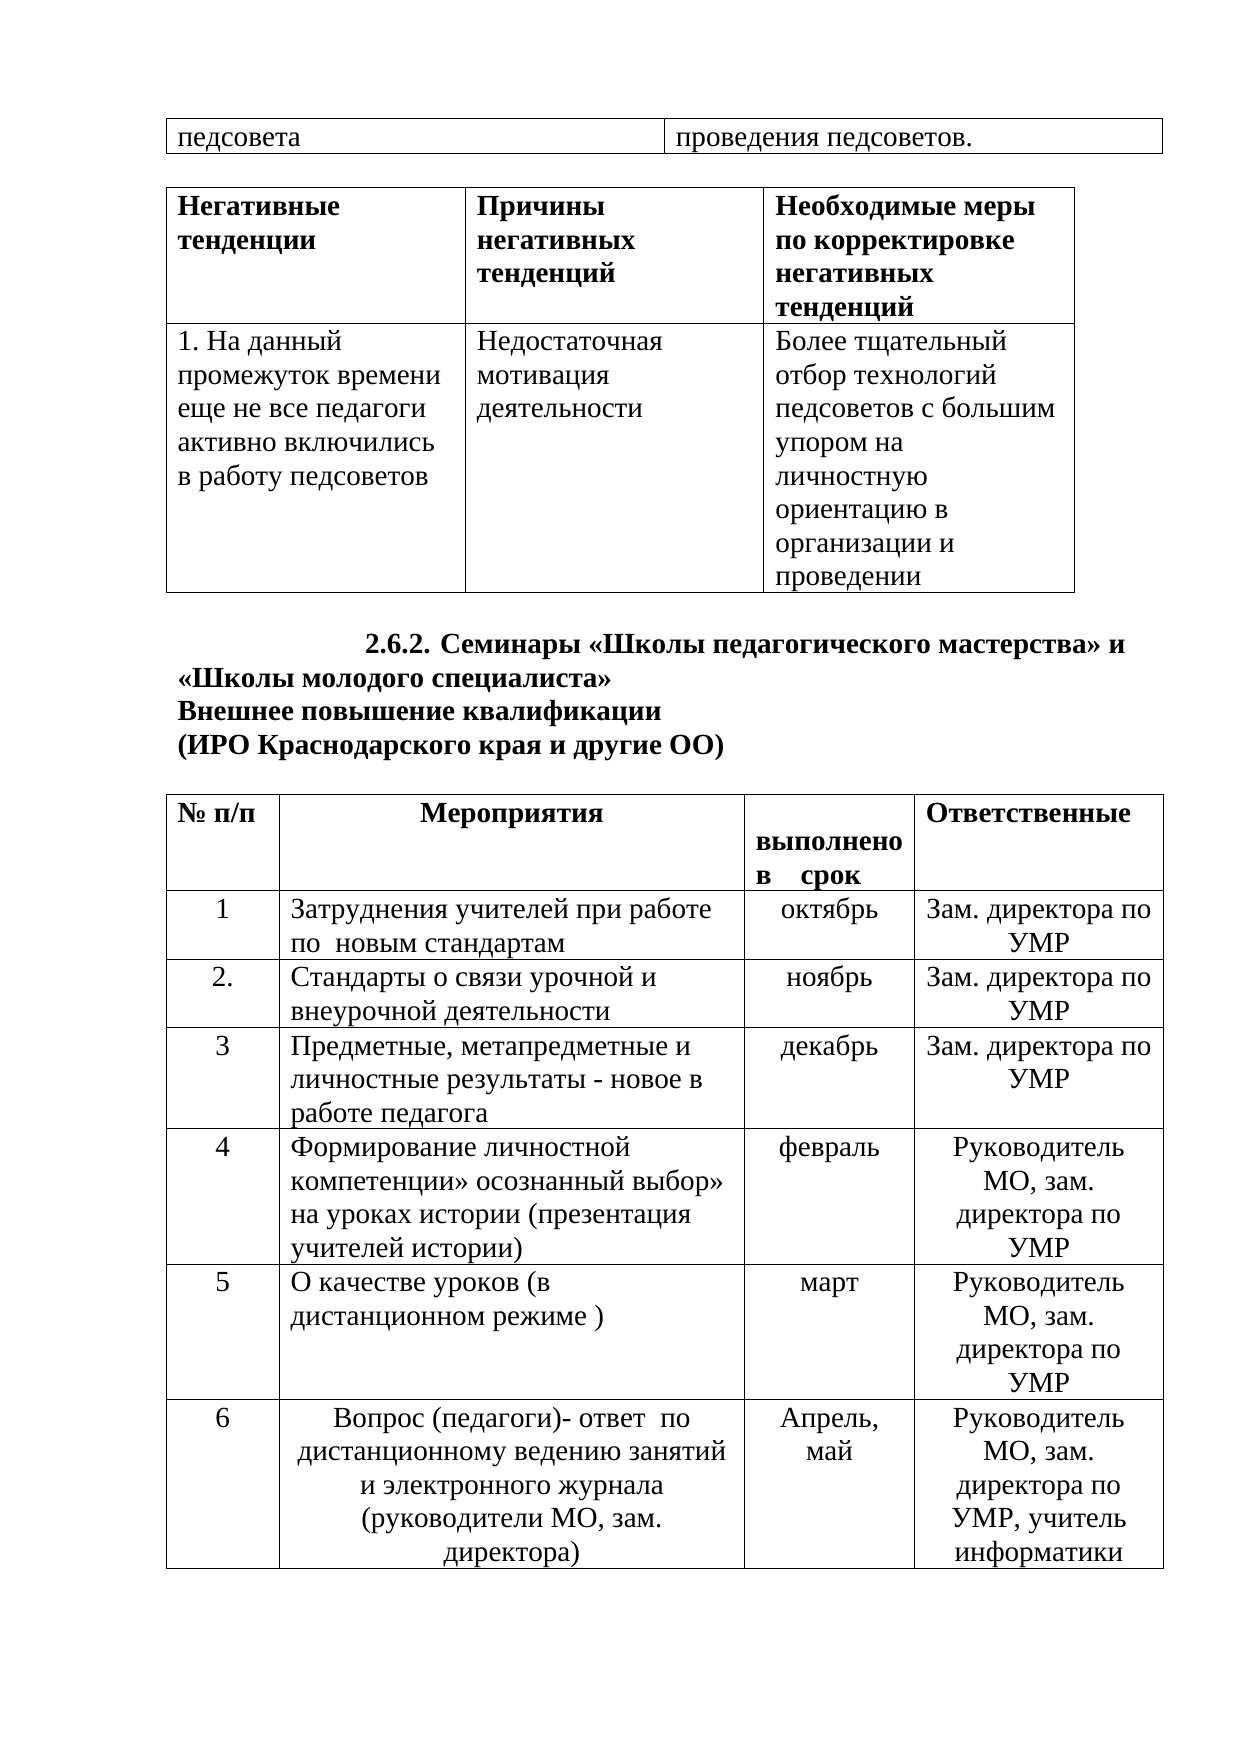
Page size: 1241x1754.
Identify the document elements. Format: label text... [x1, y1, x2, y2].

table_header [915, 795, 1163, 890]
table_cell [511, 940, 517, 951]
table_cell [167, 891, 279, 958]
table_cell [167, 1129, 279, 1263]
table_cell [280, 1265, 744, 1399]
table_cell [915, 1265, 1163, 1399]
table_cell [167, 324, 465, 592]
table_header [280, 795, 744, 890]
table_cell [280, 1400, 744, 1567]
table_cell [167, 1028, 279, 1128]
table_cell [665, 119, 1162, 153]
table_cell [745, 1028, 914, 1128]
text (ИРО Краснодарского края и другие ОО) [177, 727, 1152, 761]
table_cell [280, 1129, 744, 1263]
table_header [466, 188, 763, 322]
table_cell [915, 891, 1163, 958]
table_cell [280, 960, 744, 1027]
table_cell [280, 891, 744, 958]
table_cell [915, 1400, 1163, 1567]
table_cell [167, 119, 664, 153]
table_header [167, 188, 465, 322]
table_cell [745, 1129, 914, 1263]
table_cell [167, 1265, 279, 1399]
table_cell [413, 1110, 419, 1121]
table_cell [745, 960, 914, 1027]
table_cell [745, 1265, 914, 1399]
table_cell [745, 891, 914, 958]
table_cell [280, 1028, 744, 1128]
text Внешнее повышение квалификации [177, 693, 1152, 727]
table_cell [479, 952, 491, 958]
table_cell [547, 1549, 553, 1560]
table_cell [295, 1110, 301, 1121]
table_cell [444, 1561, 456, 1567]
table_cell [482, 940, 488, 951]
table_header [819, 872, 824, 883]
text «Школы молодого специалиста» [177, 660, 1152, 693]
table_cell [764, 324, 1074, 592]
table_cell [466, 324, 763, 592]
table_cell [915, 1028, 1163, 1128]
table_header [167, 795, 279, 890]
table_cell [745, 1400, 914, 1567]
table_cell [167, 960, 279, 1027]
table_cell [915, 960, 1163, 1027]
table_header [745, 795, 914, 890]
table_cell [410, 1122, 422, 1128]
list Семинары «Школы педагогического мастерства» и [365, 626, 1152, 660]
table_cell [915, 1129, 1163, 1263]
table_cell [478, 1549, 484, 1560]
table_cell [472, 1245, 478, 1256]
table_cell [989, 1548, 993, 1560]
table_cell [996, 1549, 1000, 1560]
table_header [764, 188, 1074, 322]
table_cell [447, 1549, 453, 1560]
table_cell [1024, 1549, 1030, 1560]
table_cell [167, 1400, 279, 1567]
